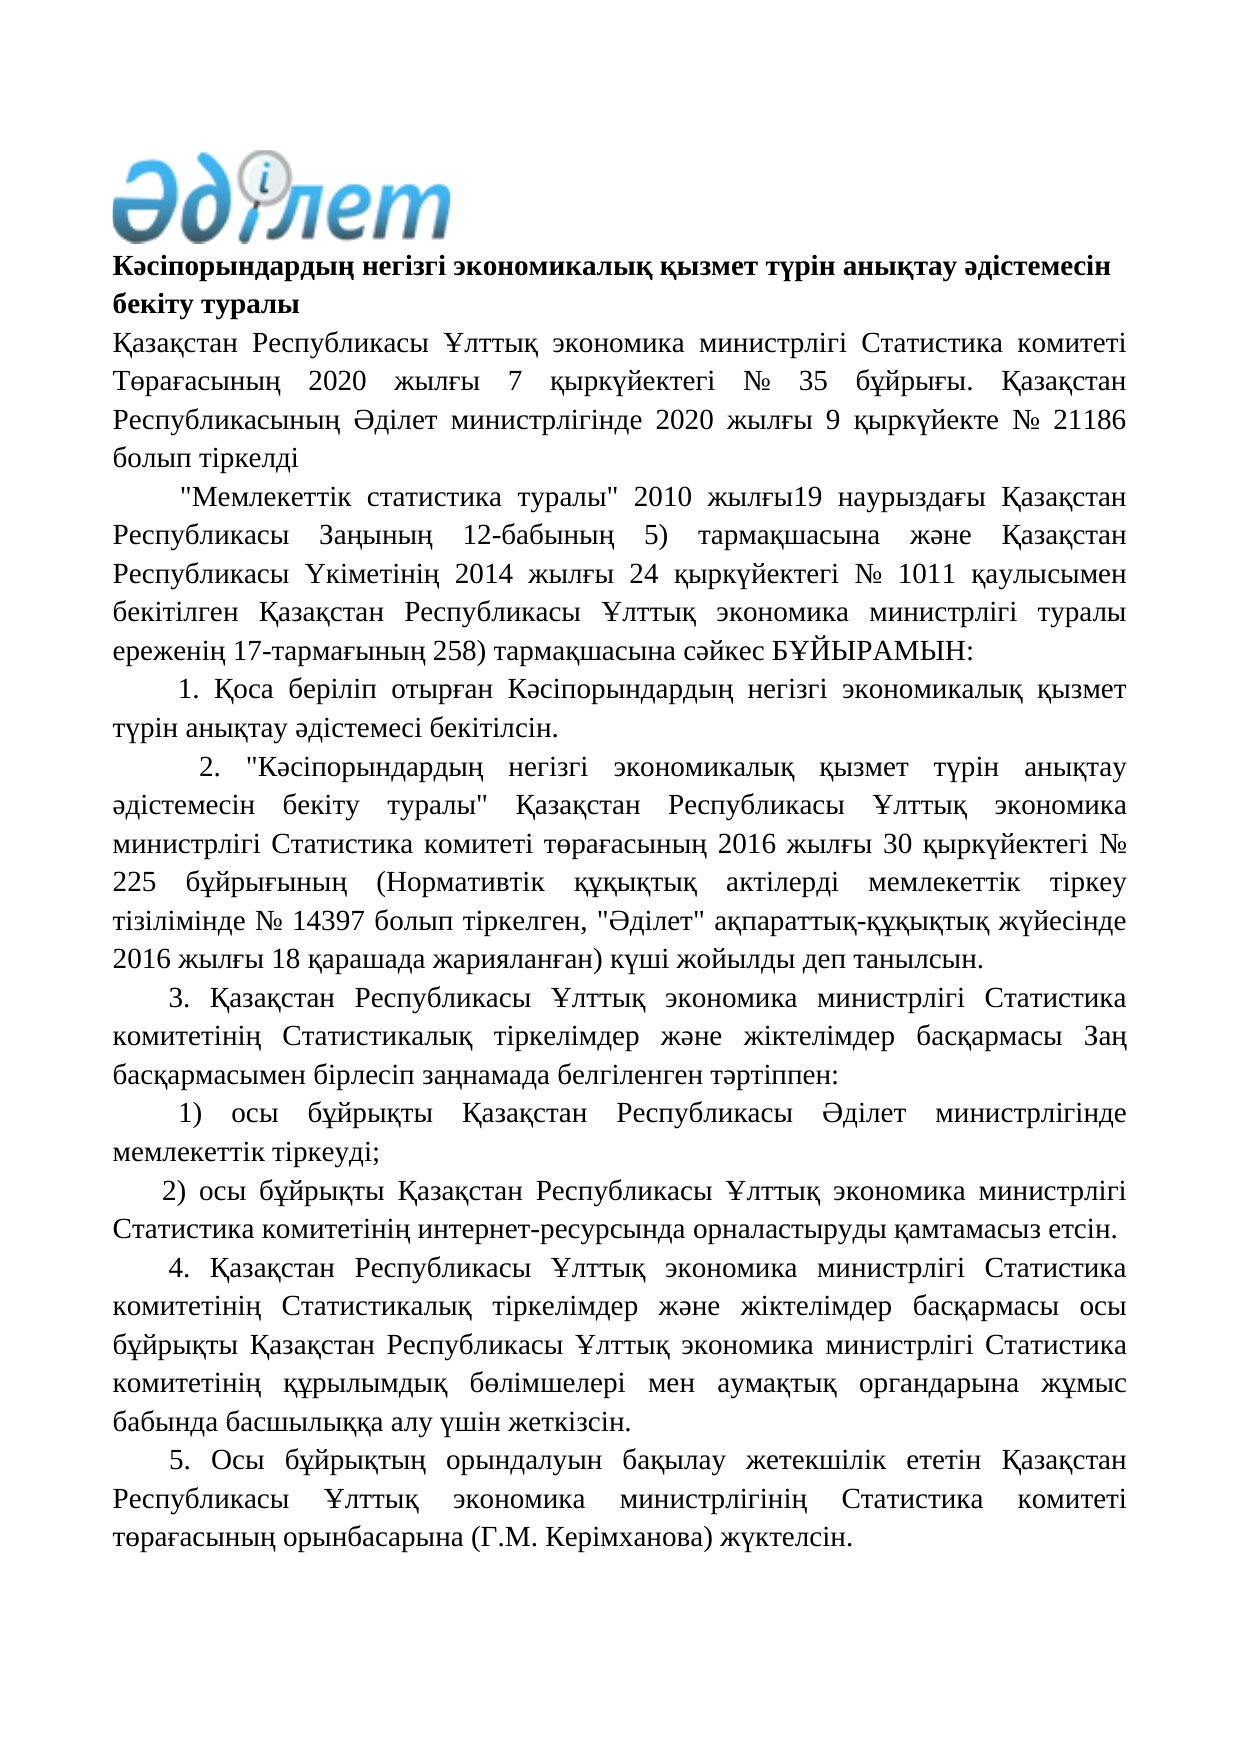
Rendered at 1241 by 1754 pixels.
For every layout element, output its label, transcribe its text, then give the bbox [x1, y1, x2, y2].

text 3. Қазақстан Республикасы Ұлттық экономика министрлігі Статистика комитетінің Статистикалық тіркелімдер және жіктелімдер басқармасы Заң басқармасымен бірлесіп заңнамада белгіленген тәртіппен: [112, 980, 1128, 1091]
text 1) осы бұйрықты Қазақстан Республикасы Әділет министрлігінде мемлекеттік тіркеуді; [112, 1096, 1128, 1168]
text 2. "Кәсіпорындардың негізгі экономикалық қызмет түрін анықтау әдістемесін бекіту туралы" Қазақстан Республикасы Ұлттық экономика министрлігі Статистика комитеті төрағасының 2016 жылғы 30 қыркүйектегі № 225 бұйрығының (Нормативтік құқықтық актілерді мемлекеттік тіркеу тізілімінде № 14397 болып тіркелген, "Әділет" ақпараттық-құқықтық жүйесінде 2016 жылғы 18 қарашада жарияланған) күші жойылды деп танылсын. [112, 749, 1128, 975]
text 5. Осы бұйрықтың орындалуын бақылау жетекшілік ететін Қазақстан Республикасы Ұлттық экономика министрлігінің Статистика комитеті төрағасының орынбасарына (Г.М. Керімханова) жүктелсін. [112, 1442, 1128, 1553]
text Кәсіпорындардың негізгі экономикалық қызмет түрін анықтау әдістемесін бекіту туралы [112, 248, 1128, 320]
text 1. Қоса беріліп отырған Кәсіпорындардың негізгі экономикалық қызмет түрін анықтау әдістемесі бекітілсін. [112, 672, 1128, 744]
text 4. Қазақстан Республикасы Ұлттық экономика министрлігі Статистика комитетінің Статистикалық тіркелімдер және жіктелімдер басқармасы осы бұйрықты Қазақстан Республикасы Ұлттық экономика министрлігі Статистика комитетінің құрылымдық бөлімшелері мен аумақтық органдарына жұмыс бабында басшылыққа алу үшін жеткізсін. [112, 1250, 1128, 1437]
text "Мемлекеттік статистика туралы" 2010 жылғы19 наурыздағы Қазақстан Республикасы Заңының 12-бабының 5) тармақшасына және Қазақстан Республикасы Үкіметінің 2014 жылғы 24 қыркүйектегі № 1011 қаулысымен бекітілген Қазақстан Республикасы Ұлттық экономика министрлігі туралы ереженің 17-тармағының 258) тармақшасына сәйкес БҰЙЫРАМЫН: [112, 479, 1128, 667]
text Қазақстан Республикасы Ұлттық экономика министрлігі Статистика комитеті Төрағасының 2020 жылғы 7 қыркүйектегі № 35 бұйрығы. Қазақстан Республикасының Әділет министрлігінде 2020 жылғы 9 қыркүйекте № 21186 болып тіркелді [112, 325, 1128, 474]
text 2) осы бұйрықты Қазақстан Республикасы Ұлттық экономика министрлігі Статистика комитетінің интернет-ресурсында орналастыруды қамтамасыз етсін. [112, 1173, 1128, 1245]
picture [112, 150, 451, 244]
